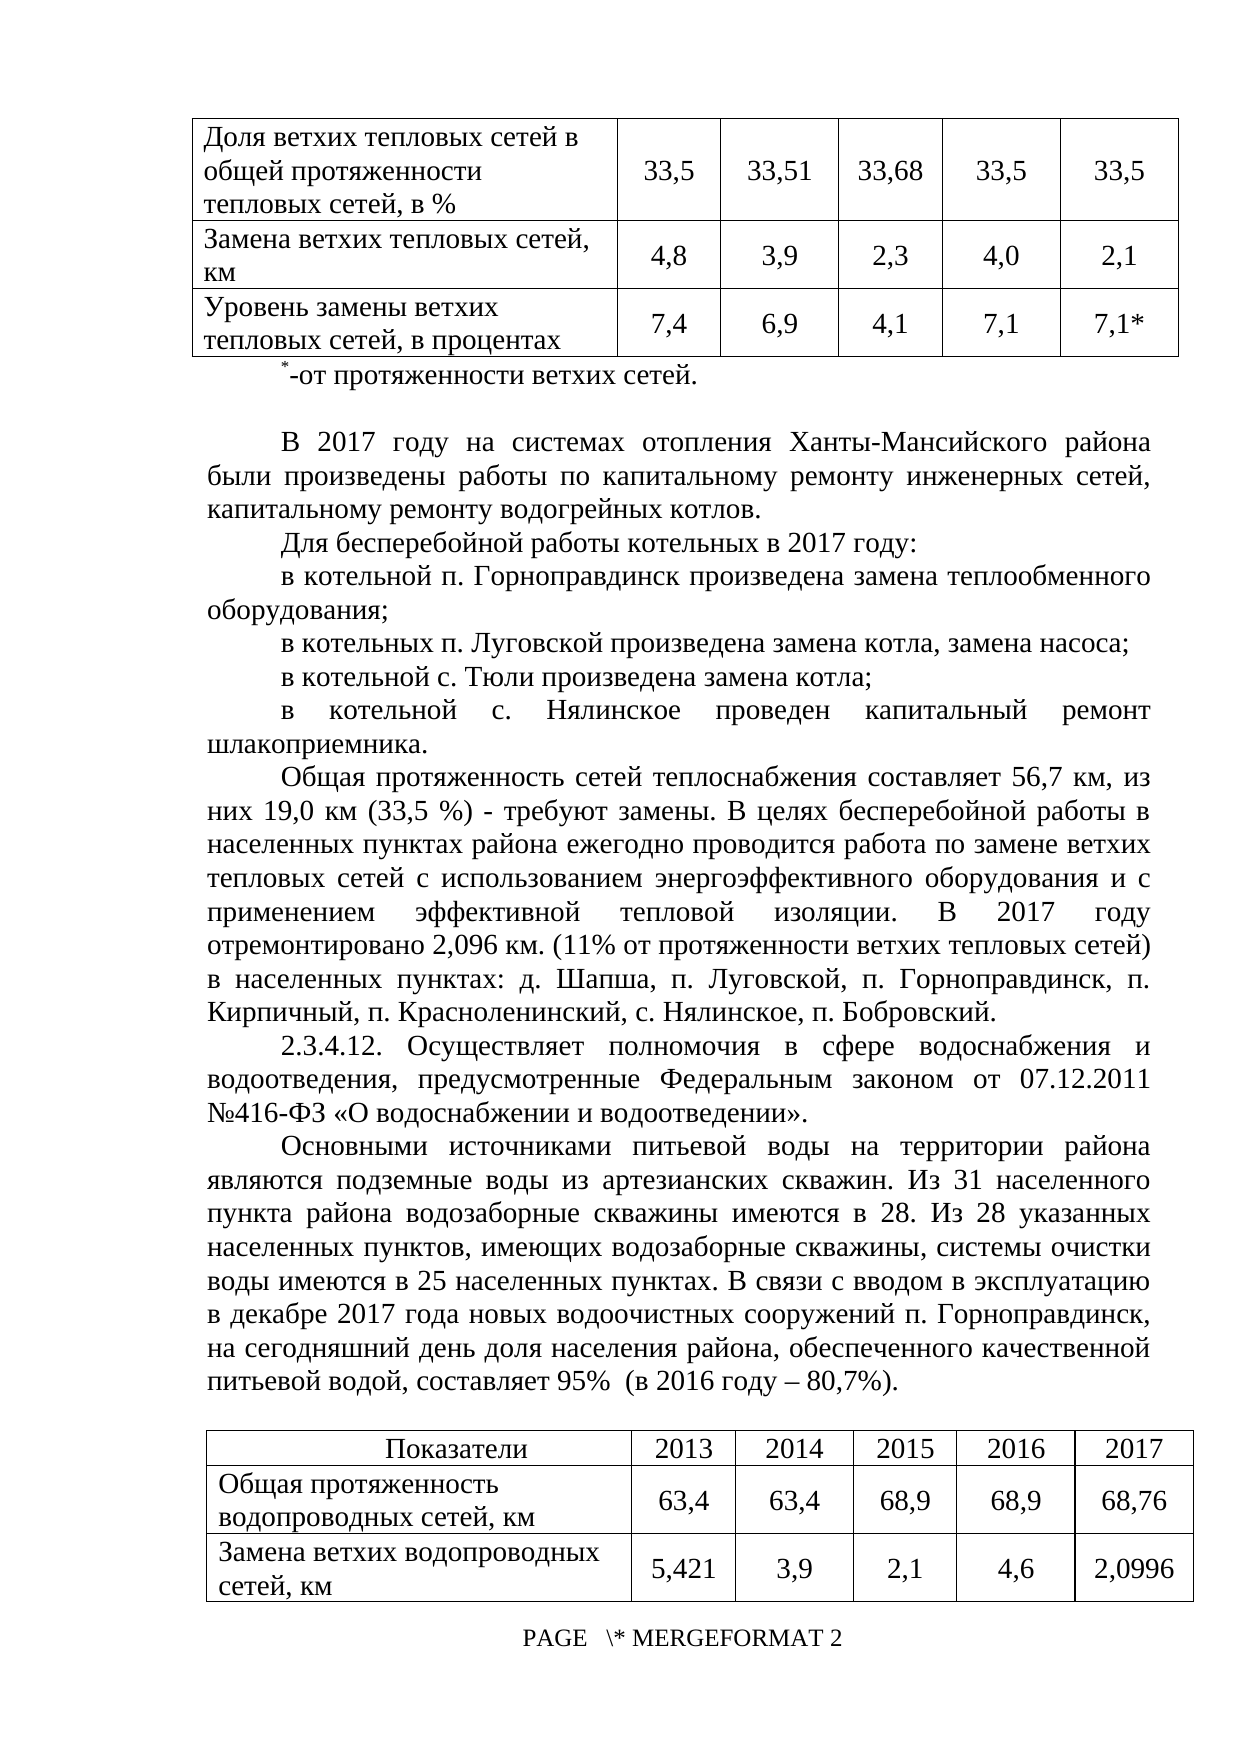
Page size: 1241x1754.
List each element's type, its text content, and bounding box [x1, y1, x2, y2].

text Для бесперебойной работы котельных в 2017 году: [207, 525, 1152, 558]
text 2.3.4.12. Осуществляет полномочия в сфере водоснабжения и водоотведения, предусмотренные Федеральным законом от 07.12.2011 №416-ФЗ «О водоснабжении и водоотведении». [207, 1028, 1152, 1128]
table_cell Замена ветхих водопроводных сетей, км [207, 1534, 631, 1601]
text в котельной с. Тюли произведена замена котла; [207, 659, 1152, 692]
text В 2017 году на системах отопления Ханты-Мансийского района были произведены работы по капитальному ремонту инженерных сетей, капитальному ремонту водогрейных котлов. [207, 424, 1152, 525]
table_cell 33,5 [1061, 119, 1178, 220]
table_header 2015 [854, 1431, 956, 1465]
table_header 2014 [736, 1431, 853, 1465]
table_header Показатели [207, 1431, 631, 1465]
table_cell Замена ветхих тепловых сетей, км [193, 221, 617, 288]
table_cell 7,1* [1061, 289, 1178, 356]
table_cell 7,4 [618, 289, 720, 356]
table_cell 2,1 [854, 1534, 956, 1601]
text в котельных п. Луговской произведена замена котла, замена насоса; [207, 625, 1152, 659]
table_cell 68,9 [957, 1466, 1074, 1533]
table_cell 33,5 [943, 119, 1060, 220]
table_cell 33,5 [618, 119, 720, 220]
table_cell 4,0 [943, 221, 1060, 288]
table_cell 3,9 [721, 221, 838, 288]
table_cell 6,9 [721, 289, 838, 356]
table_cell 4,8 [618, 221, 720, 288]
table_cell 3,9 [736, 1534, 853, 1601]
text Основными источниками питьевой воды на территории района являются подземные воды из артезианских скважин. Из 31 населенного пункта района водозаборные скважины имеются в 28. Из 28 указанных населенных пунктов, имеющих водозаборные скважины, системы очистки воды имеются в 25 населенных пунктах. В связи с вводом в эксплуатацию в декабре 2017 года новых водоочистных сооружений п. Горноправдинск, на сегодняшний день доля населения района, обеспеченного качественной питьевой водой, составляет 95% (в 2016 году – 80,7%). [207, 1128, 1152, 1397]
table_header 2016 [957, 1431, 1074, 1465]
table_cell 2,0996 [1076, 1534, 1193, 1601]
table_cell 63,4 [632, 1466, 735, 1533]
table_cell 4,1 [839, 289, 942, 356]
table_cell 5,421 [632, 1534, 735, 1601]
table_cell 68,9 [854, 1466, 956, 1533]
text в котельной п. Горноправдинск произведена замена теплообменного оборудования; [207, 558, 1152, 625]
table_cell Уровень замены ветхих тепловых сетей, в процентах [193, 289, 617, 356]
table_cell 4,6 [957, 1534, 1074, 1601]
table_cell 33,51 [721, 119, 838, 220]
table_cell Общая протяженность водопроводных сетей, км [207, 1466, 631, 1533]
table_cell 2,3 [839, 221, 942, 288]
table_cell 33,68 [839, 119, 942, 220]
table_cell Доля ветхих тепловых сетей в общей протяженности тепловых сетей, в % [193, 119, 617, 220]
text *-от протяженности ветхих сетей. [207, 357, 1152, 391]
table_cell 7,1 [943, 289, 1060, 356]
text Общая протяженность сетей теплоснабжения составляет 56,7 км, из них 19,0 км (33,5 %) - требуют замены. В целях бесперебойной работы в населенных пунктах района ежегодно проводится работа по замене ветхих тепловых сетей с использованием энергоэффективного оборудования и с применением эффективной тепловой изоляции. В 2017 году отремонтировано 2,096 км. (11% от протяженности ветхих тепловых сетей) в населенных пунктах: д. Шапша, п. Луговской, п. Горноправдинск, п. Кирпичный, п. Красноленинский, с. Нялинское, п. Бобровский. [207, 759, 1152, 1028]
table_cell 2,1 [1061, 221, 1178, 288]
table_header 2017 [1076, 1431, 1193, 1465]
table_cell 63,4 [736, 1466, 853, 1533]
table_cell 68,76 [1076, 1466, 1193, 1533]
table_header 2013 [632, 1431, 735, 1465]
text в котельной с. Нялинское проведен капитальный ремонт шлакоприемника. [207, 692, 1152, 759]
